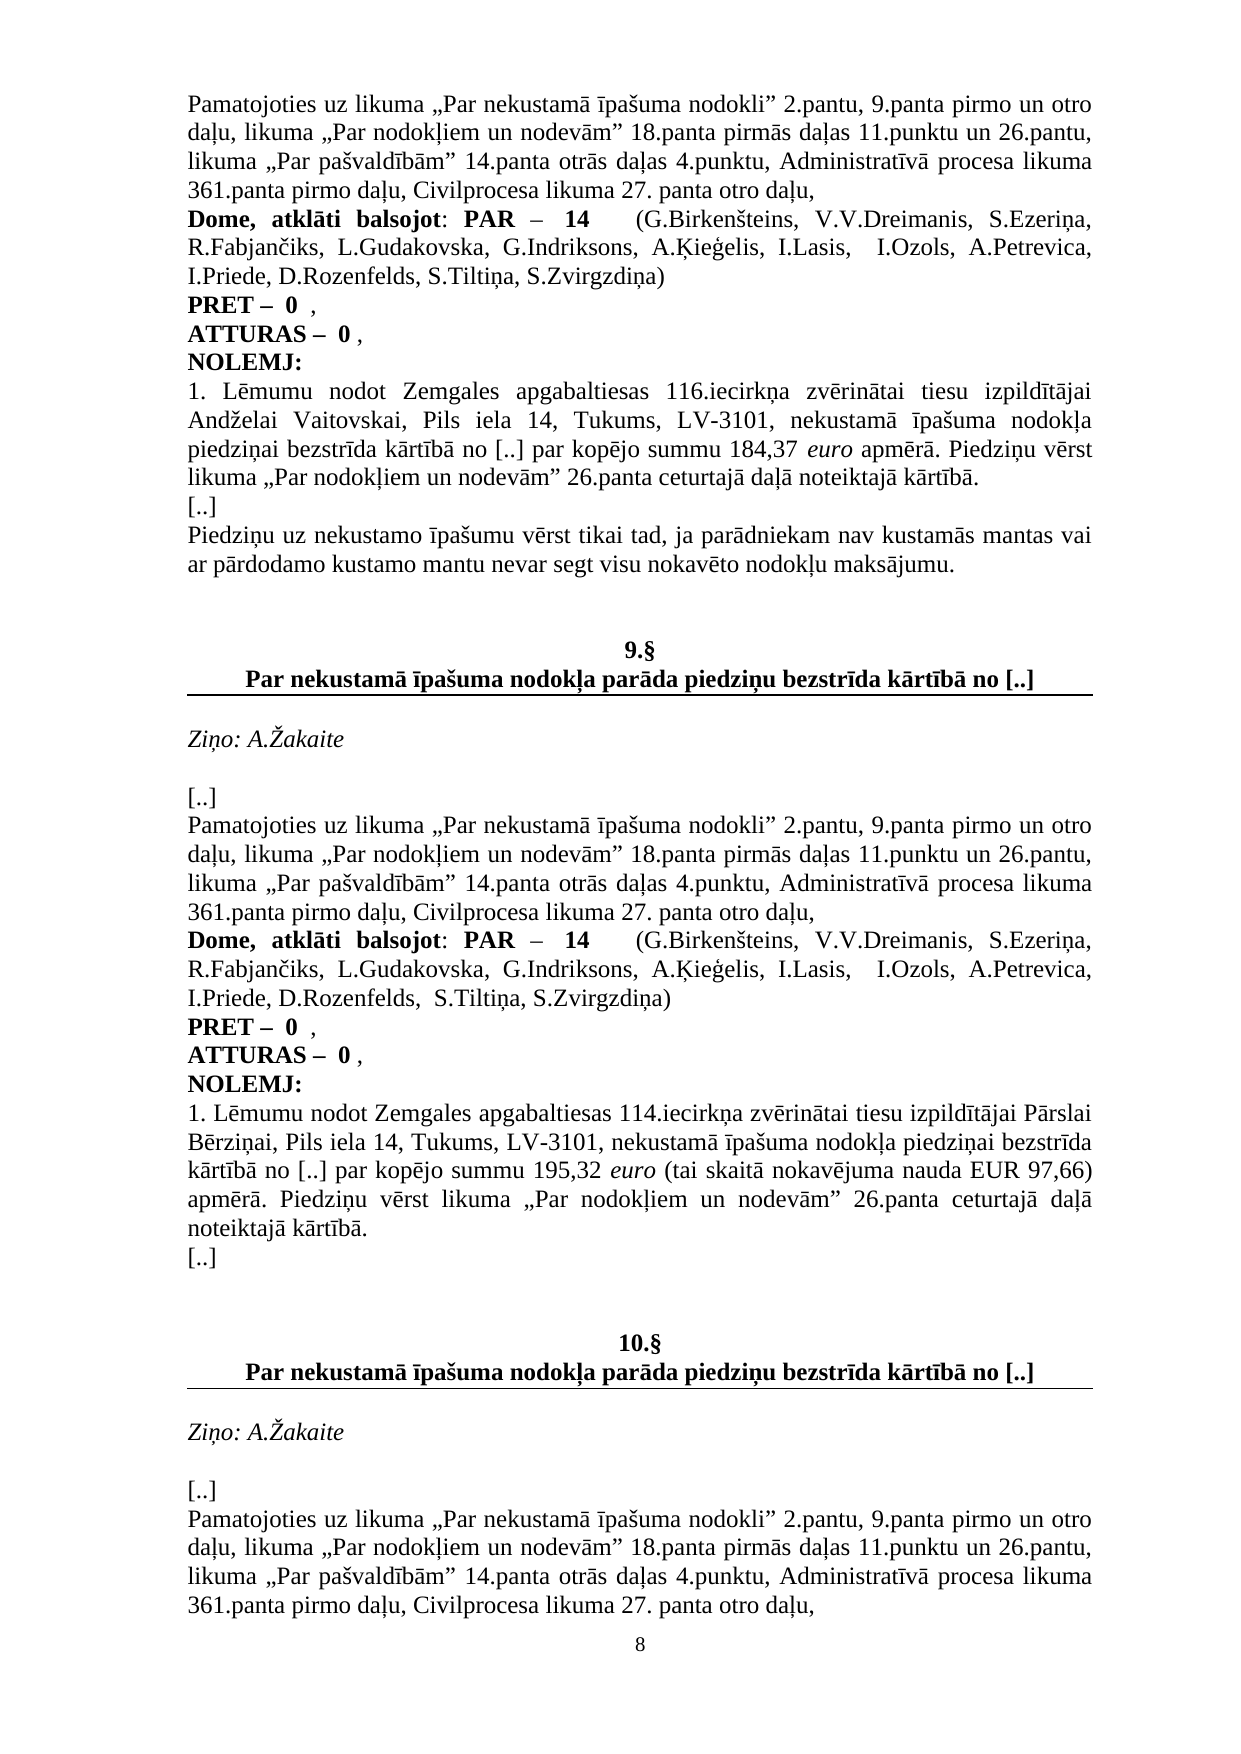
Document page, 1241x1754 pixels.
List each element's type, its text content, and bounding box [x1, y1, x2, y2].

text [..] [187, 1242, 1093, 1271]
text Dome, atklāti balsojot: PAR – 14 (G.Birkenšteins, V.V.Dreimanis, S.Ezeriņa, R.Fabjančiks, L.Gudakovska, G.Indriksons, A.Ķieģelis, I.Lasis, I.Ozols, A.Petrevica, I.Priede, D.Rozenfelds, S.Tiltiņa, S.Zvirgzdiņa) [187, 926, 1093, 1012]
text Pamatojoties uz likuma „Par nekustamā īpašuma nodokli” 2.pantu, 9.panta pirmo un otro daļu, likuma „Par nodokļiem un nodevām” 18.panta pirmās daļas 11.punktu un 26.pantu, likuma „Par pašvaldībām” 14.panta otrās daļas 4.punktu, Administratīvā procesa likuma 361.panta pirmo daļu, Civilprocesa likuma 27. panta otro daļu, [187, 89, 1093, 204]
text Dome, atklāti balsojot: PAR – 14 (G.Birkenšteins, V.V.Dreimanis, S.Ezeriņa, R.Fabjančiks, L.Gudakovska, G.Indriksons, A.Ķieģelis, I.Lasis, I.Ozols, A.Petrevica, I.Priede, D.Rozenfelds, S.Tiltiņa, S.Zvirgzdiņa) [187, 204, 1093, 290]
text ATTURAS – 0 , [187, 319, 1093, 347]
text PRET – 0 , [187, 290, 1093, 319]
text 10.§ [187, 1328, 1093, 1357]
text [..] [187, 491, 1093, 520]
text Par nekustamā īpašuma nodokļa parāda piedziņu bezstrīda kārtībā no [..] [187, 664, 1093, 694]
text Pamatojoties uz likuma „Par nekustamā īpašuma nodokli” 2.pantu, 9.panta pirmo un otro daļu, likuma „Par nodokļiem un nodevām” 18.panta pirmās daļas 11.punktu un 26.pantu, likuma „Par pašvaldībām” 14.panta otrās daļas 4.punktu, Administratīvā procesa likuma 361.panta pirmo daļu, Civilprocesa likuma 27. panta otro daļu, [187, 811, 1093, 926]
text PRET – 0 , [187, 1012, 1093, 1041]
text Pamatojoties uz likuma „Par nekustamā īpašuma nodokli” 2.pantu, 9.panta pirmo un otro daļu, likuma „Par nodokļiem un nodevām” 18.panta pirmās daļas 11.punktu un 26.pantu, likuma „Par pašvaldībām” 14.panta otrās daļas 4.punktu, Administratīvā procesa likuma 361.panta pirmo daļu, Civilprocesa likuma 27. panta otro daļu, [187, 1504, 1093, 1619]
text 9.§ [187, 635, 1093, 664]
text 1. Lēmumu nodot Zemgales apgabaltiesas 114.iecirkņa zvērinātai tiesu izpildītājai Pārslai Bērziņai, Pils iela 14, Tukums, LV-3101, nekustamā īpašuma nodokļa piedziņai bezstrīda kārtībā no [..] par kopējo summu 195,32 euro (tai skaitā nokavējuma nauda EUR 97,66) apmērā. Piedziņu vērst likuma „Par nodokļiem un nodevām” 26.panta ceturtajā daļā noteiktajā kārtībā. [187, 1098, 1093, 1242]
text NOLEMJ: [187, 1069, 1093, 1098]
text Par nekustamā īpašuma nodokļa parāda piedziņu bezstrīda kārtībā no [..] [187, 1357, 1093, 1388]
text Ziņo: A.Žakaite [187, 724, 1093, 753]
text NOLEMJ: [187, 347, 1093, 376]
text [..] [187, 782, 1093, 811]
text ATTURAS – 0 , [187, 1041, 1093, 1069]
text Ziņo: A.Žakaite [187, 1417, 1093, 1446]
text [..] [187, 1475, 1093, 1504]
text 1. Lēmumu nodot Zemgales apgabaltiesas 116.iecirkņa zvērinātai tiesu izpildītājai Andželai Vaitovskai, Pils iela 14, Tukums, LV-3101, nekustamā īpašuma nodokļa piedziņai bezstrīda kārtībā no [..] par kopējo summu 184,37 euro apmērā. Piedziņu vērst likuma „Par nodokļiem un nodevām” 26.panta ceturtajā daļā noteiktajā kārtībā. [187, 376, 1093, 491]
text Piedziņu uz nekustamo īpašumu vērst tikai tad, ja parādniekam nav kustamās mantas vai ar pārdodamo kustamo mantu nevar segt visu nokavēto nodokļu maksājumu. [187, 520, 1093, 577]
